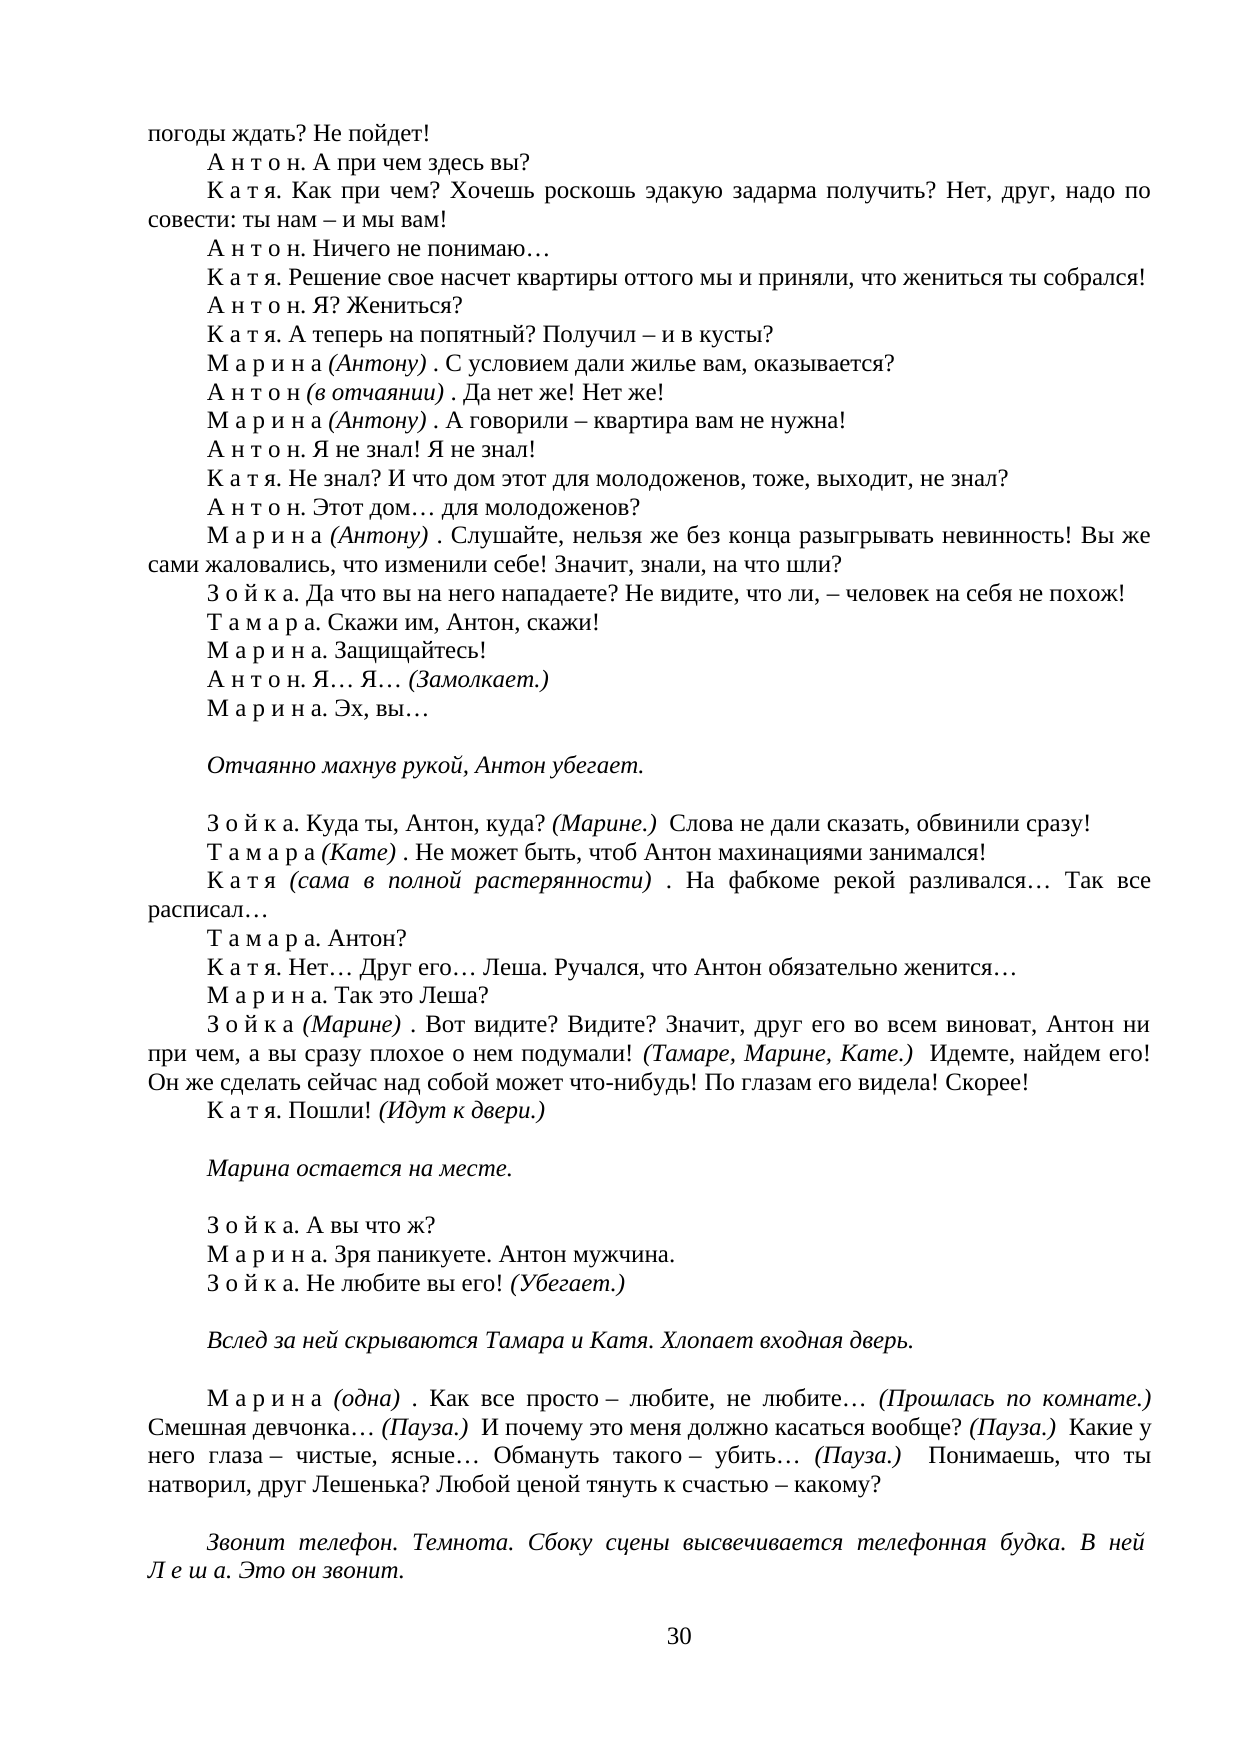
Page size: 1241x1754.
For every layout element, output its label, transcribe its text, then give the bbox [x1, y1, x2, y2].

text З о й к а. А вы что ж? [148, 1211, 1152, 1239]
text З о й к а (Марине) . Вот видите? Видите? Значит, друг его во всем виноват, Антон ни при чем, а вы сразу плохое о нем подумали! (Тамаре, Марине, Кате.) Идемте, найдем его! Он же сделать сейчас над собой может что-нибудь! По глазам его видела! Скорее! [148, 1009, 1152, 1096]
text А н т о н (в отчаянии) . Да нет же! Нет же! [148, 377, 1152, 406]
text А н т о н. Я? Жениться? [148, 291, 1152, 319]
text К а т я. Нет… Друг его… Леша. Ручался, что Антон обязательно женится… [148, 952, 1152, 981]
text М а р и н а. Так это Леша? [148, 981, 1152, 1009]
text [148, 118, 1152, 147]
text М а р и н а (Антону) . С условием дали жилье вам, оказывается? [148, 348, 1152, 377]
text А н т о н. Этот дом… для молодоженов? [148, 492, 1152, 521]
text Т а м а р а. Скажи им, Антон, скажи! [148, 607, 1152, 636]
text А н т о н. А при чем здесь вы? [148, 147, 1152, 176]
text М а р и н а (Антону) . А говорили – квартира вам не нужна! [148, 406, 1152, 434]
text З о й к а. Не любите вы его! (Убегает.) [148, 1268, 1152, 1297]
text Т а м а р а. Антон? [148, 923, 1152, 952]
text Марина остается на месте. [148, 1153, 1152, 1182]
text М а р и н а (одна) . Как все просто – любите, не любите… (Прошлась по комнате.) Смешная девчонка… (Пауза.) И почему это меня должно касаться вообще? (Пауза.) Какие у него глаза – чистые, ясные… Обмануть такого – убить… (Пауза.) Понимаешь, что ты натворил, друг Лешенька? Любой ценой тянуть к счастью – какому? [148, 1383, 1152, 1498]
text А н т о н. Ничего не понимаю… [148, 233, 1152, 262]
text К а т я. Решение свое насчет квартиры оттого мы и приняли, что жениться ты собрался! [148, 262, 1152, 291]
text М а р и н а. Эх, вы… [148, 693, 1152, 722]
text К а т я. Пошли! (Идут к двери.) [148, 1096, 1152, 1124]
text К а т я. А теперь на попятный? Получил – и в кусты? [148, 319, 1152, 348]
text А н т о н. Я не знал! Я не знал! [148, 434, 1152, 463]
text Звонит телефон. Темнота. Сбоку сцены высвечивается телефонная будка. В ней Л е ш а. Это он звонит. [148, 1527, 1152, 1584]
text Т а м а р а (Кате) . Не может быть, чтоб Антон махинациями занимался! [148, 837, 1152, 866]
text А н т о н. Я… Я… (Замолкает.) [148, 664, 1152, 693]
text М а р и н а. Зря паникуете. Антон мужчина. [148, 1239, 1152, 1268]
text К а т я. Как при чем? Хочешь роскошь эдакую задарма получить? Нет, друг, надо по совести: ты нам – и мы вам! [148, 176, 1152, 233]
text З о й к а. Да что вы на него нападаете? Не видите, что ли, – человек на себя не похож! [148, 578, 1152, 607]
text Отчаянно махнув рукой, Антон убегает. [148, 751, 1152, 779]
text М а р и н а. Защищайтесь! [148, 636, 1152, 664]
text Вслед за ней скрываются Тамара и Катя. Хлопает входная дверь. [148, 1326, 1152, 1354]
text З о й к а. Куда ты, Антон, куда? (Марине.) Слова не дали сказать, обвинили сразу! [148, 808, 1152, 837]
text К а т я (сама в полной растерянности) . На фабкоме рекой разливался… Так все расписал… [148, 866, 1152, 923]
text К а т я. Не знал? И что дом этот для молодоженов, тоже, выходит, не знал? [148, 463, 1152, 492]
text М а р и н а (Антону) . Слушайте, нельзя же без конца разыгрывать невинность! Вы же сами жаловались, что изменили себе! Значит, знали, на что шли? [148, 521, 1152, 578]
